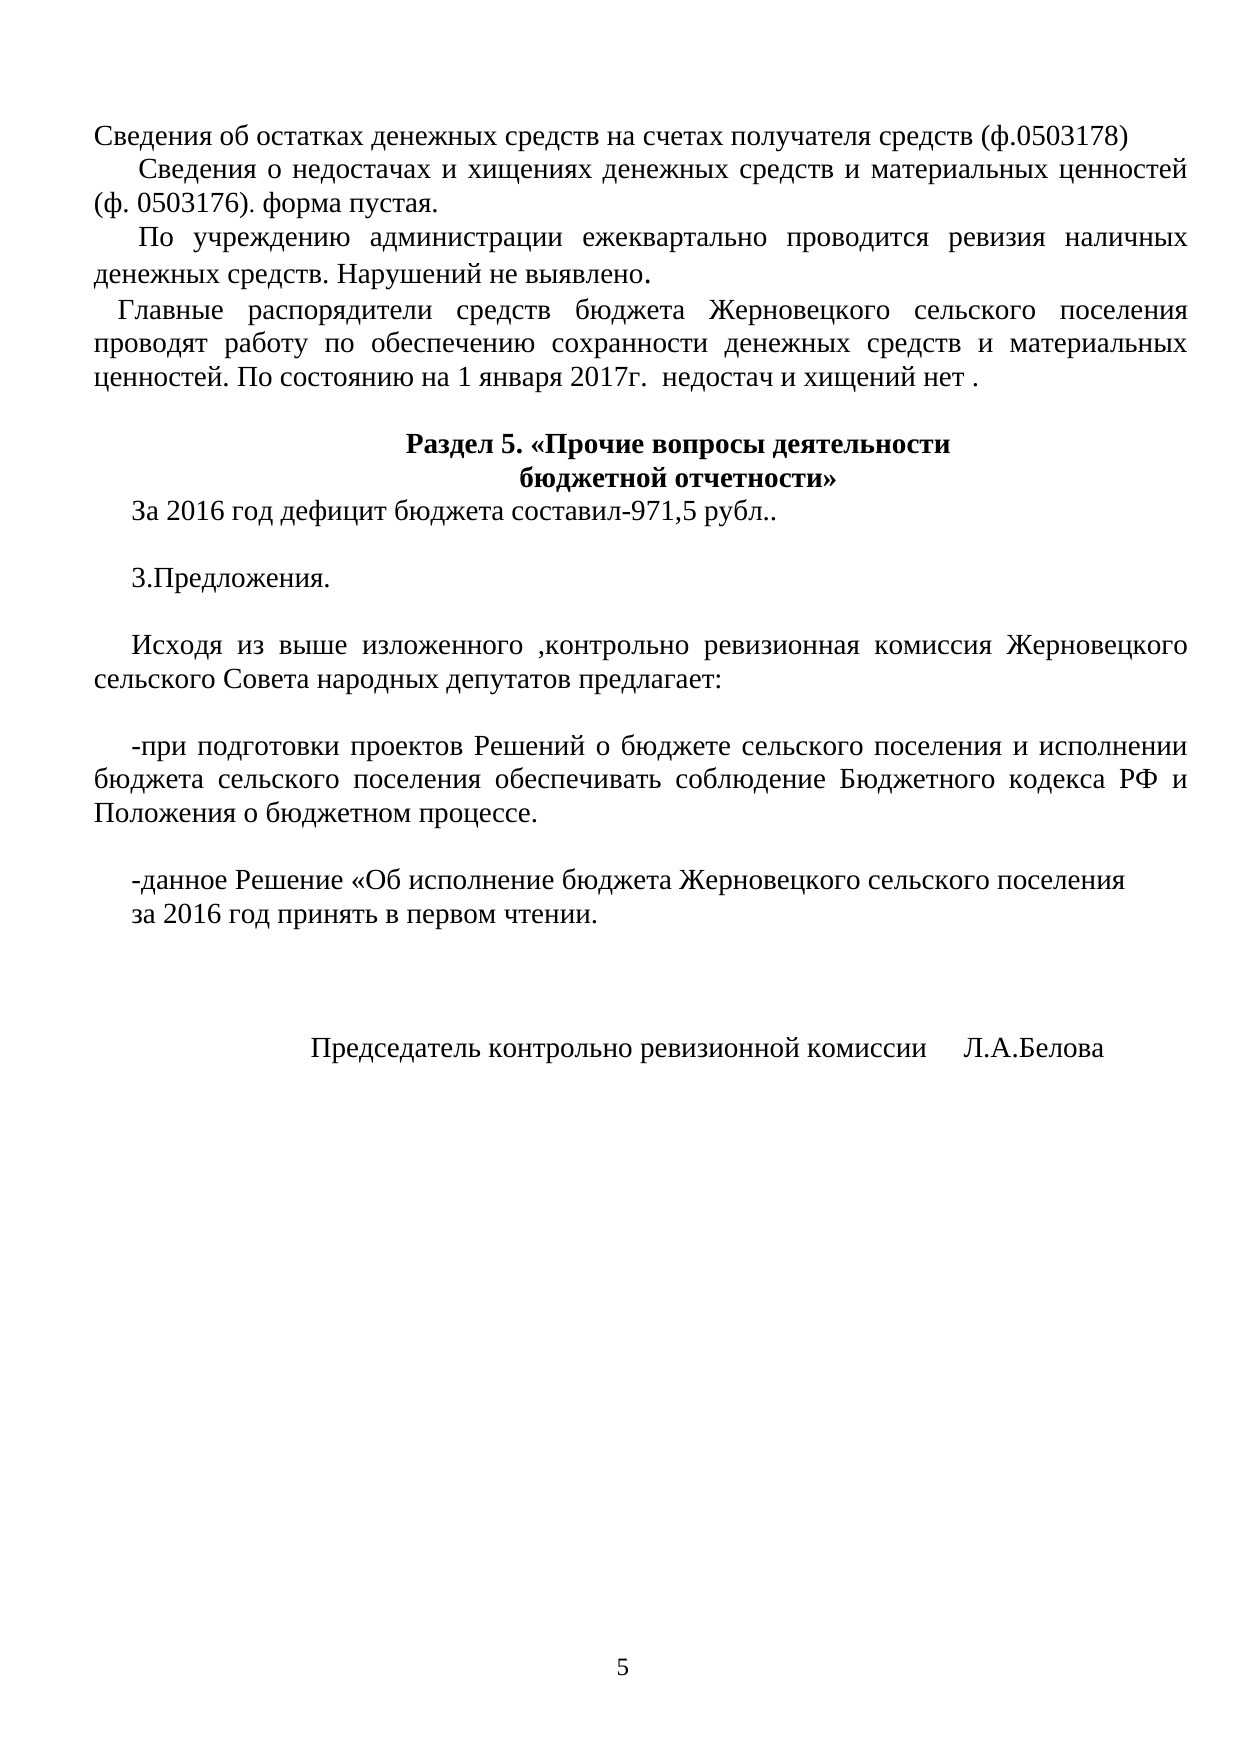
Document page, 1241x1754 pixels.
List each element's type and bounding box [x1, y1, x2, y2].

table_header [83, 118, 1200, 1159]
